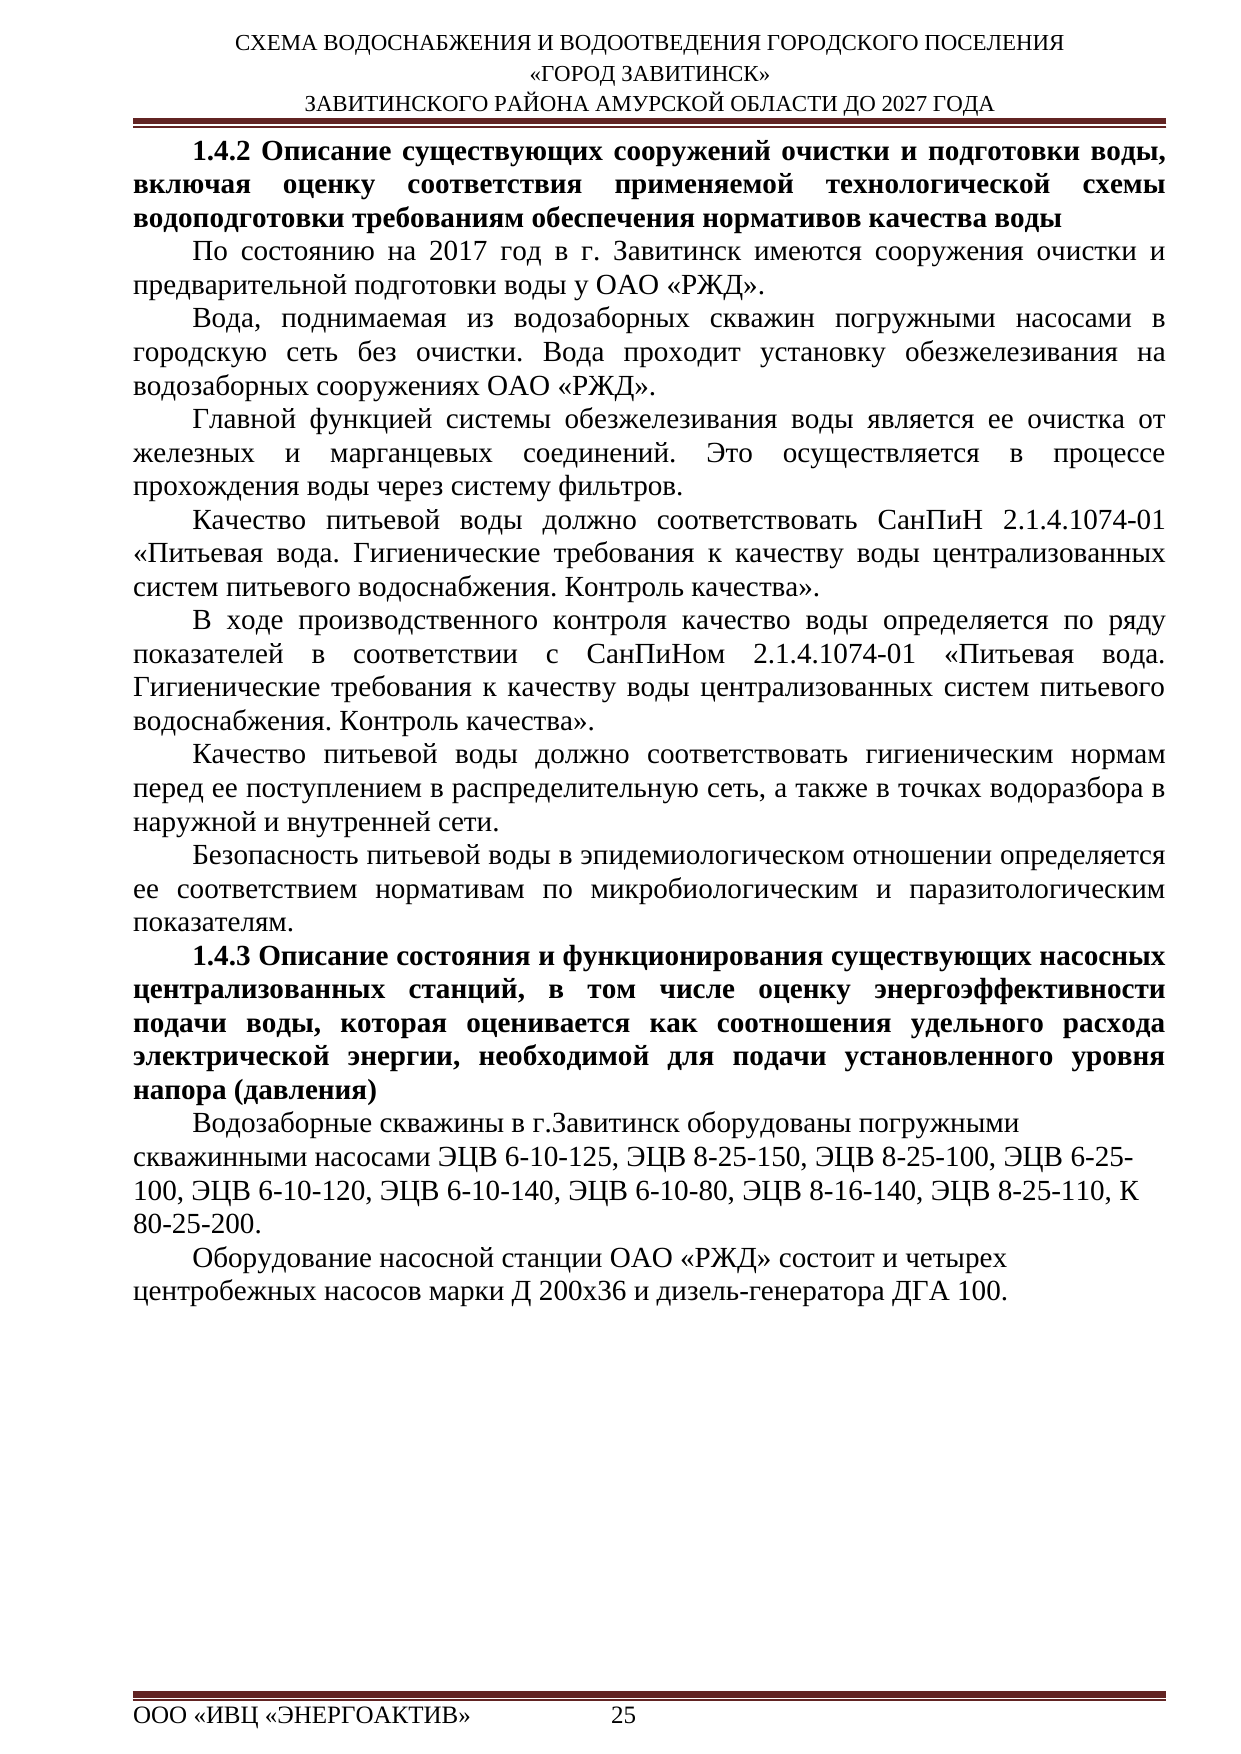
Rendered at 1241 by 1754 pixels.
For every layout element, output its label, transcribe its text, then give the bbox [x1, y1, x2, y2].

text В ходе производственного контроля качество воды определяется по ряду показателей в соответствии с СанПиНом 2.1.4.1074-01 «Питьевая вода. Гигиенические требования к качеству воды централизованных систем питьевого водоснабжения. Контроль качества». [133, 602, 1166, 737]
text Оборудование насосной станции ОАО «РЖД» состоит и четырех центробежных насосов марки Д 200х36 и дизель-генератора ДГА 100. [133, 1240, 1166, 1307]
subtitle 1.4.3 Описание состояния и функционирования существующих насосных централизованных станций, в том числе оценку энергоэффективности подачи воды, которая оценивается как соотношения удельного расхода электрической энергии, необходимой для подачи установленного уровня напора (давления) [133, 938, 1166, 1106]
text Качество питьевой воды должно соответствовать гигиеническим нормам перед ее поступлением в распределительную сеть, а также в точках водоразбора в наружной и внутренней сети. [133, 737, 1166, 837]
text Водозаборные скважины в г.Завитинск оборудованы погружными скважинными насосами ЭЦВ 6-10-125, ЭЦВ 8-25-150, ЭЦВ 8-25-100, ЭЦВ 6-25-100, ЭЦВ 6-10-120, ЭЦВ 6-10-140, ЭЦВ 6-10-80, ЭЦВ 8-16-140, ЭЦВ 8-25-110, К 80-25-200. [133, 1106, 1166, 1240]
text Качество питьевой воды должно соответствовать СанПиН 2.1.4.1074-01 «Питьевая вода. Гигиенические требования к качеству воды централизованных систем питьевого водоснабжения. Контроль качества». [133, 502, 1166, 602]
text По состоянию на 2017 год в г. Завитинск имеются сооружения очистки и предварительной подготовки воды у ОАО «РЖД». [133, 233, 1166, 301]
text Вода, поднимаемая из водозаборных скважин погружными насосами в городскую сеть без очистки. Вода проходит установку обезжелезивания на водозаборных сооружениях ОАО «РЖД». [133, 301, 1166, 401]
subtitle 1.4.2 Описание существующих сооружений очистки и подготовки воды, включая оценку соответствия применяемой технологической схемы водоподготовки требованиям обеспечения нормативов качества воды [133, 133, 1166, 233]
text Безопасность питьевой воды в эпидемиологическом отношении определяется ее соответствием нормативам по микробиологическим и паразитологическим показателям. [133, 837, 1166, 938]
text Главной функцией системы обезжелезивания воды является ее очистка от железных и марганцевых соединений. Это осуществляется в процессе прохождения воды через систему фильтров. [133, 401, 1166, 502]
